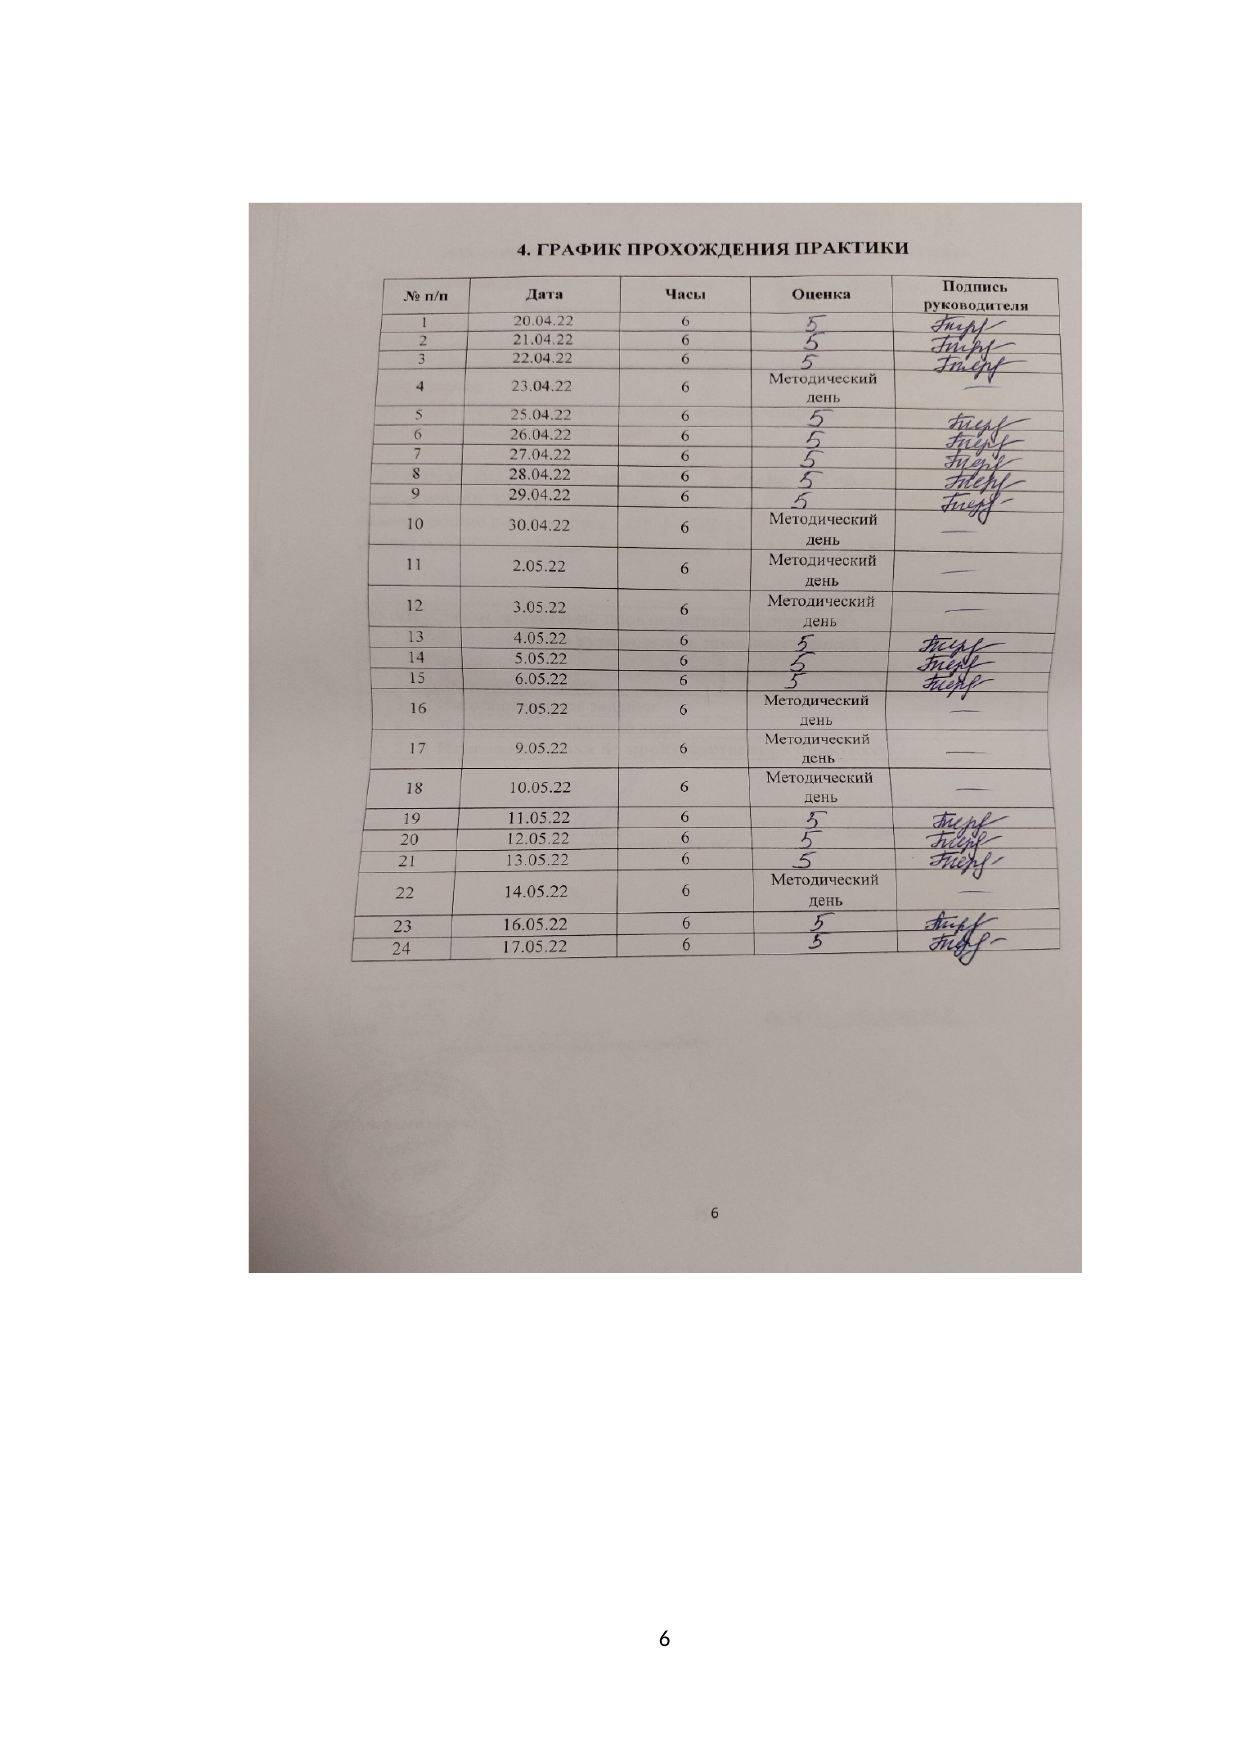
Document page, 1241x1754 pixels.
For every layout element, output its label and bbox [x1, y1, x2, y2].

picture [249, 203, 1082, 1272]
